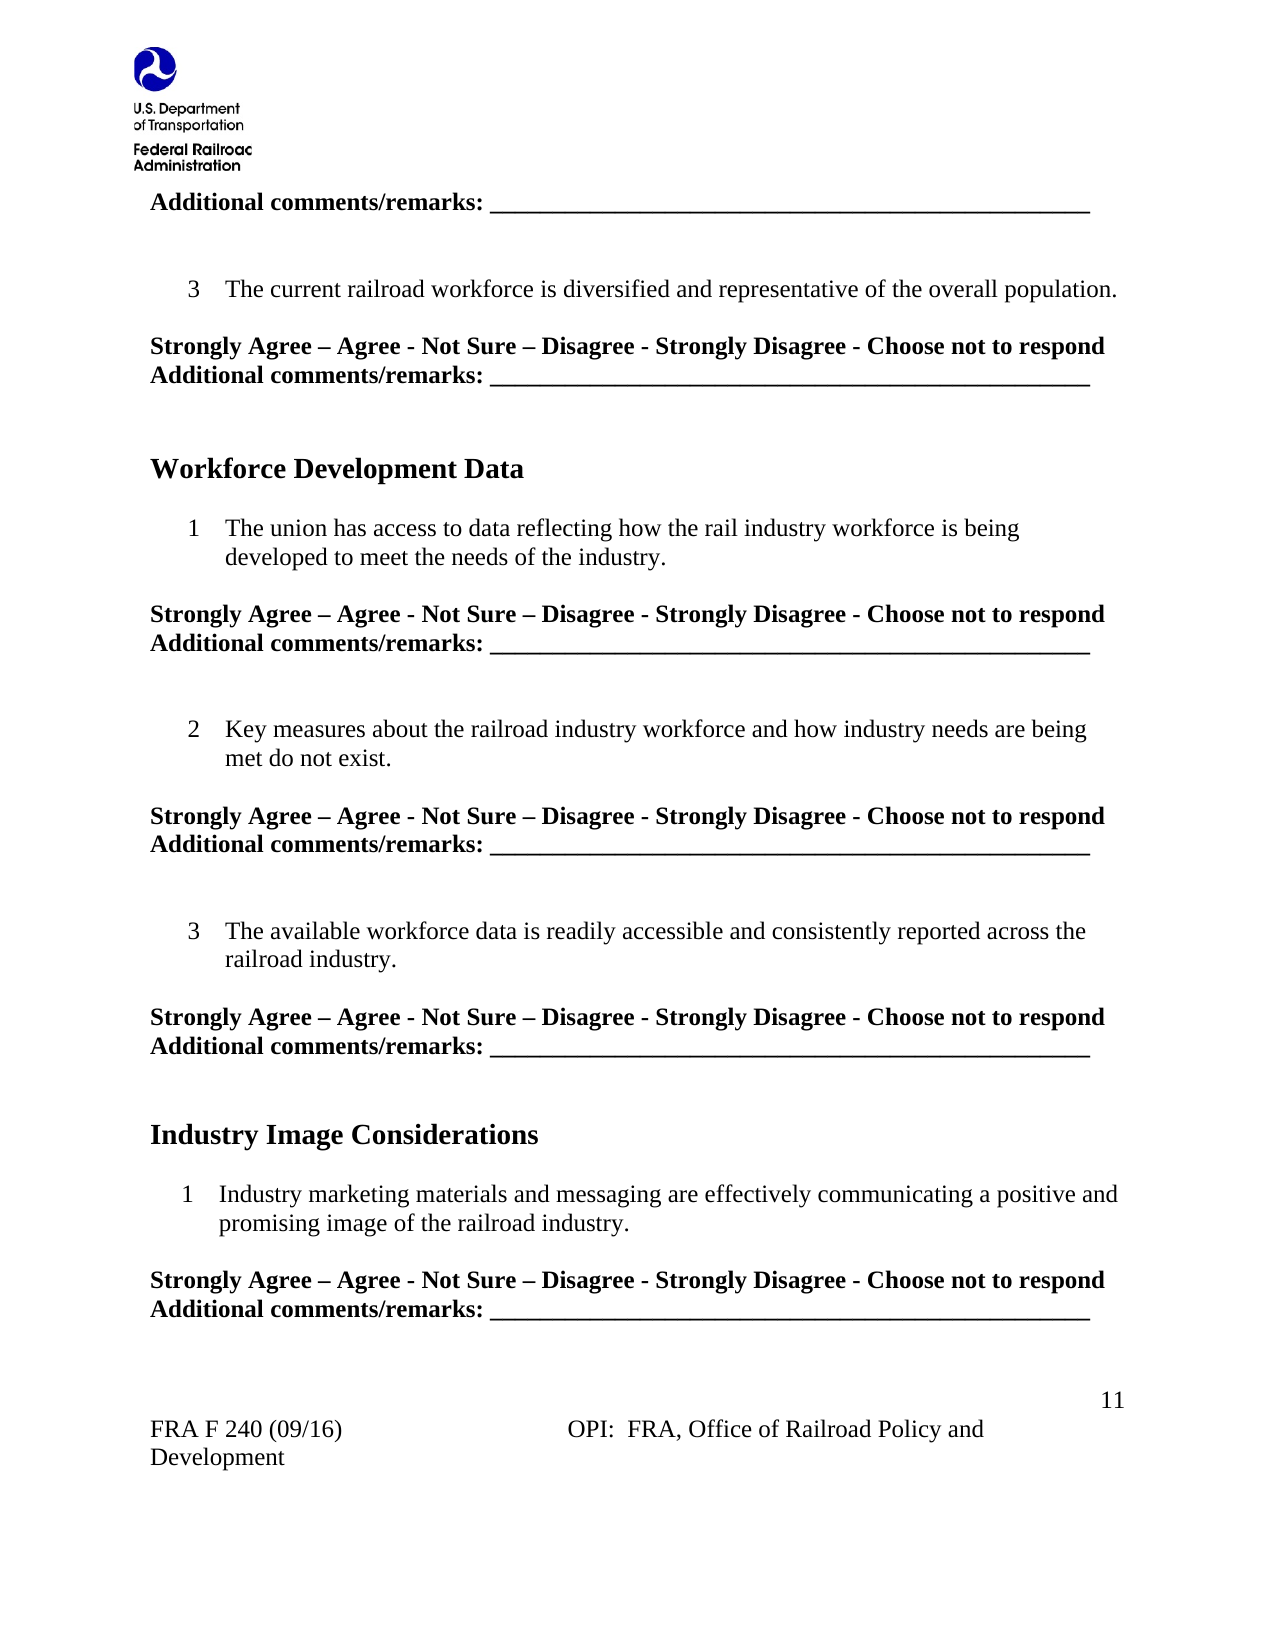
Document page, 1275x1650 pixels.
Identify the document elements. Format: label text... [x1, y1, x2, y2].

picture [132, 47, 252, 169]
text 2 Key measures about the railroad industry workforce and how industry needs are being met do not exist. [150, 714, 1125, 772]
text Strongly Agree – Agree - Not Sure – Disagree - Strongly Disagree - Choose not to respond [150, 599, 1125, 628]
list The union has access to data reflecting how the rail industry workforce is being developed to meet the needs of the industry. [187, 513, 1125, 571]
text Strongly Agree – Agree - Not Sure – Disagree - Strongly Disagree - Choose not to respond [150, 801, 1125, 829]
list The current railroad workforce is diversified and representative of the overall population. [187, 274, 1125, 302]
text Strongly Agree – Agree - Not Sure – Disagree - Strongly Disagree - Choose not to respond [150, 331, 1125, 360]
text Additional comments/remarks: ________________________________________________ [150, 1294, 1125, 1323]
text Additional comments/remarks: ________________________________________________ [150, 187, 1125, 216]
list Industry marketing materials and messaging are effectively communicating a positive and promising image of the railroad industry. [181, 1179, 1125, 1237]
text Additional comments/remarks: ________________________________________________ [150, 829, 1125, 858]
text 3 The available workforce data is readily accessible and consistently reported across the railroad industry. [187, 916, 1125, 973]
text Additional comments/remarks: ________________________________________________ [150, 360, 1125, 389]
text Additional comments/remarks: ________________________________________________ [150, 1031, 1125, 1059]
text Workforce Development Data [150, 451, 1125, 484]
text Industry Image Considerations [150, 1117, 1125, 1151]
text Additional comments/remarks: ________________________________________________ [150, 628, 1125, 657]
text Strongly Agree – Agree - Not Sure – Disagree - Strongly Disagree - Choose not to respond [150, 1002, 1125, 1031]
text Strongly Agree – Agree - Not Sure – Disagree - Strongly Disagree - Choose not to respond [150, 1266, 1125, 1294]
